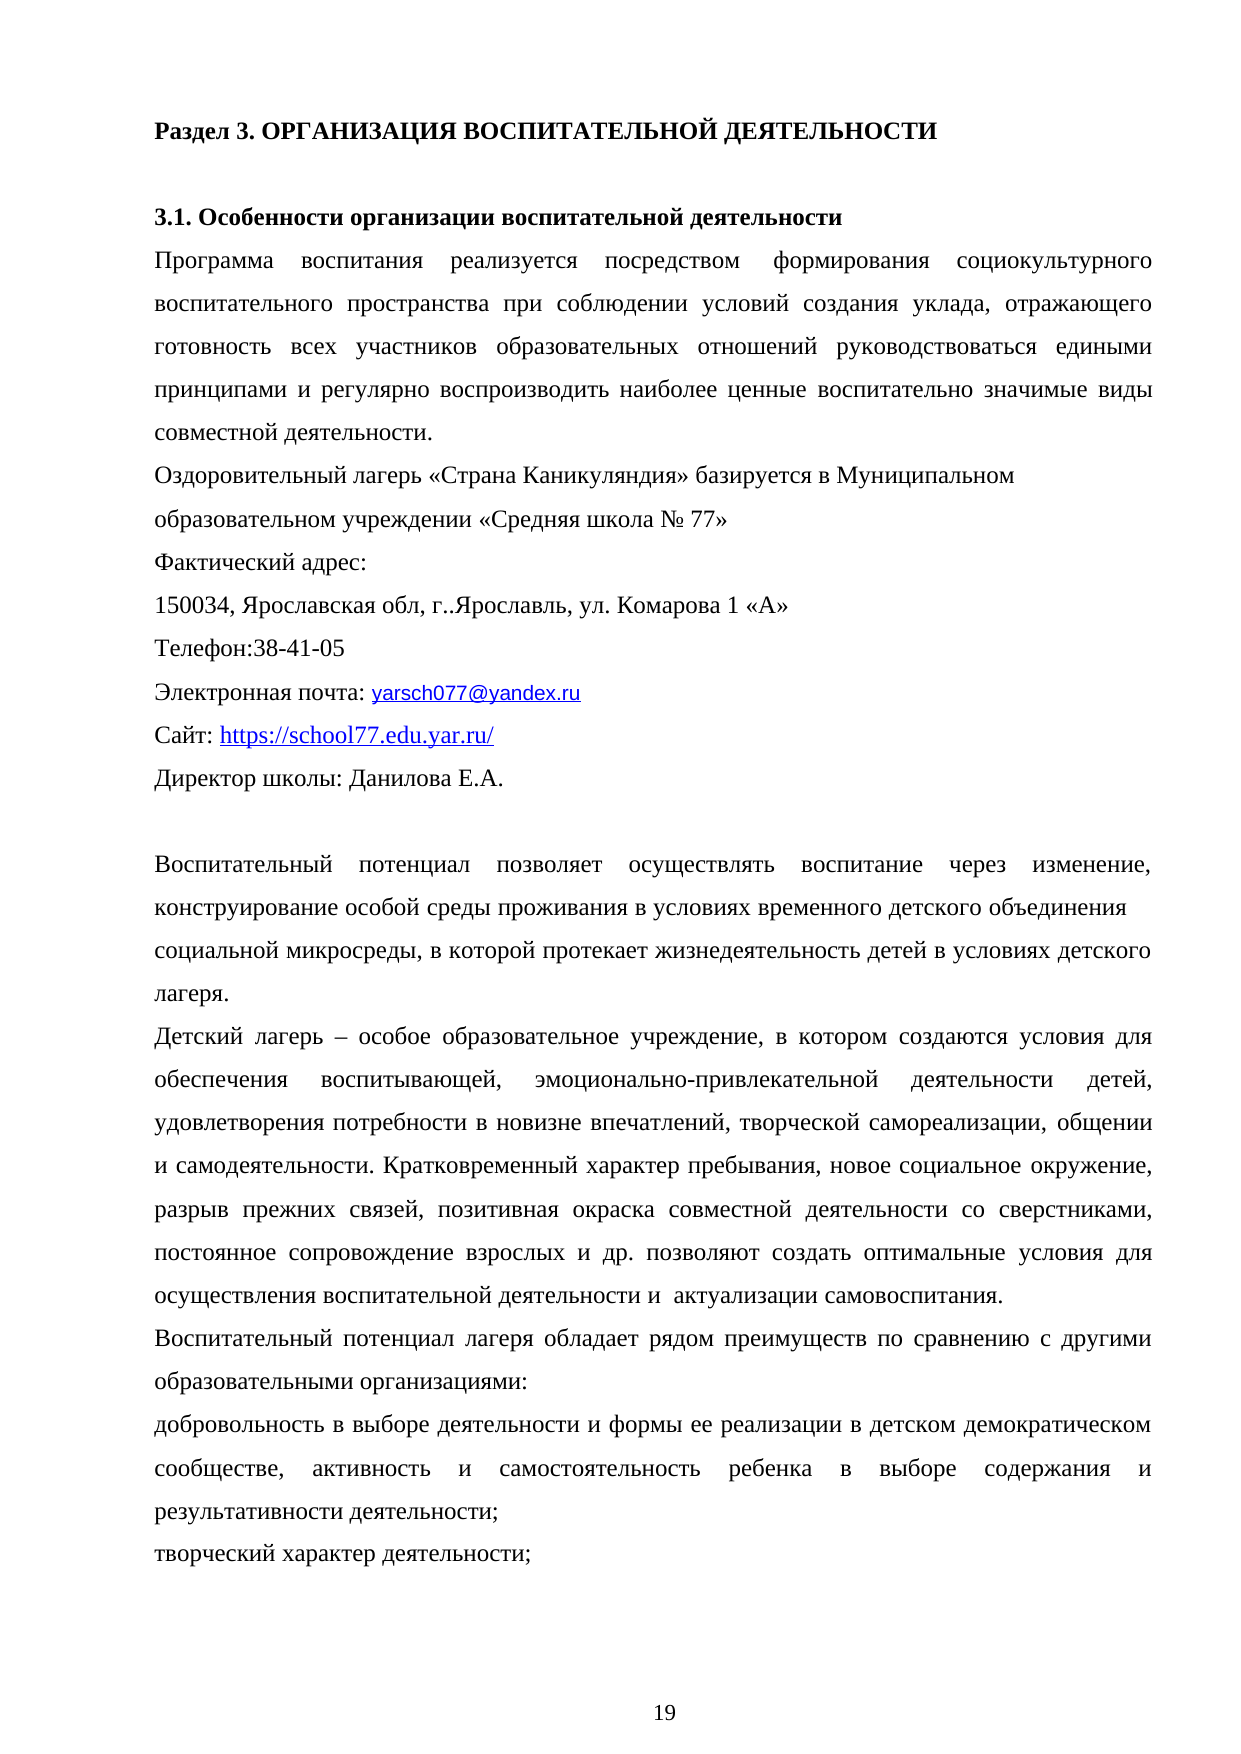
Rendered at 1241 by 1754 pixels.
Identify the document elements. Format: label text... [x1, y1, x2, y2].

text Воспитательный потенциал лагеря обладает рядом преимуществ по сравнению с другими образовательными организациями: [154, 1323, 1152, 1395]
text Воспитательный потенциал позволяет осуществлять воспитание через изменение, конструирование особой среды проживания в условиях временного детского объединения [154, 849, 1152, 921]
subtitle Раздел 3. ОРГАНИЗАЦИЯ ВОСПИТАТЕЛЬНОЙ ДЕЯТЕЛЬНОСТИ [154, 116, 1186, 145]
text 150034, Ярославская обл, г..Ярославль, ул. Комарова 1 «А» Телефон:38-41-05 [154, 590, 838, 662]
text Программа воспитания реализуется посредством формирования социокультурного воспитательного пространства при соблюдении условий создания уклада, отражающего готовность всех участников образовательных отношений руководствоваться едиными принципами и регулярно воспроизводить наиболее ценные воспитательно значимые виды совместной деятельности. [154, 245, 1152, 446]
text Оздоровительный лагерь «Страна Каникуляндия» базируется в Муниципальном образовательном учреждении «Средняя школа № 77» [154, 461, 1186, 533]
list социальной микросреды, в которой протекает жизнедеятельность детей в условиях детского лагеря. [154, 935, 1152, 1007]
text Фактический адрес: [154, 547, 389, 576]
list добровольность в выборе деятельности и формы ее реализации в детском демократическом сообществе, активность и самостоятельность ребенка в выборе содержания и результативности деятельности; [154, 1409, 1152, 1524]
list творческий характер деятельности; [154, 1539, 1186, 1567]
text Сайт: https://school77.edu.yar.ru/ [154, 720, 720, 748]
text 3.1. Особенности организации воспитательной деятельности [154, 202, 1186, 231]
text Директор школы: Данилова Е.А. [154, 763, 1186, 792]
text Детский лагерь – особое образовательное учреждение, в котором создаются условия для обеспечения воспитывающей, эмоционально-привлекательной деятельности детей, удовлетворения потребности в новизне впечатлений, творческой самореализации, общении и самодеятельности. Кратковременный характер пребывания, новое социальное окружение, разрыв прежних связей, позитивная окраска совместной деятельности со сверстниками, постоянное сопровождение взрослых и др. позволяют создать оптимальные условия для осуществления воспитательной деятельности и актуализации самовоспитания. [154, 1021, 1152, 1309]
text Электронная почта: yarsch077@yandex.ru [154, 677, 720, 705]
